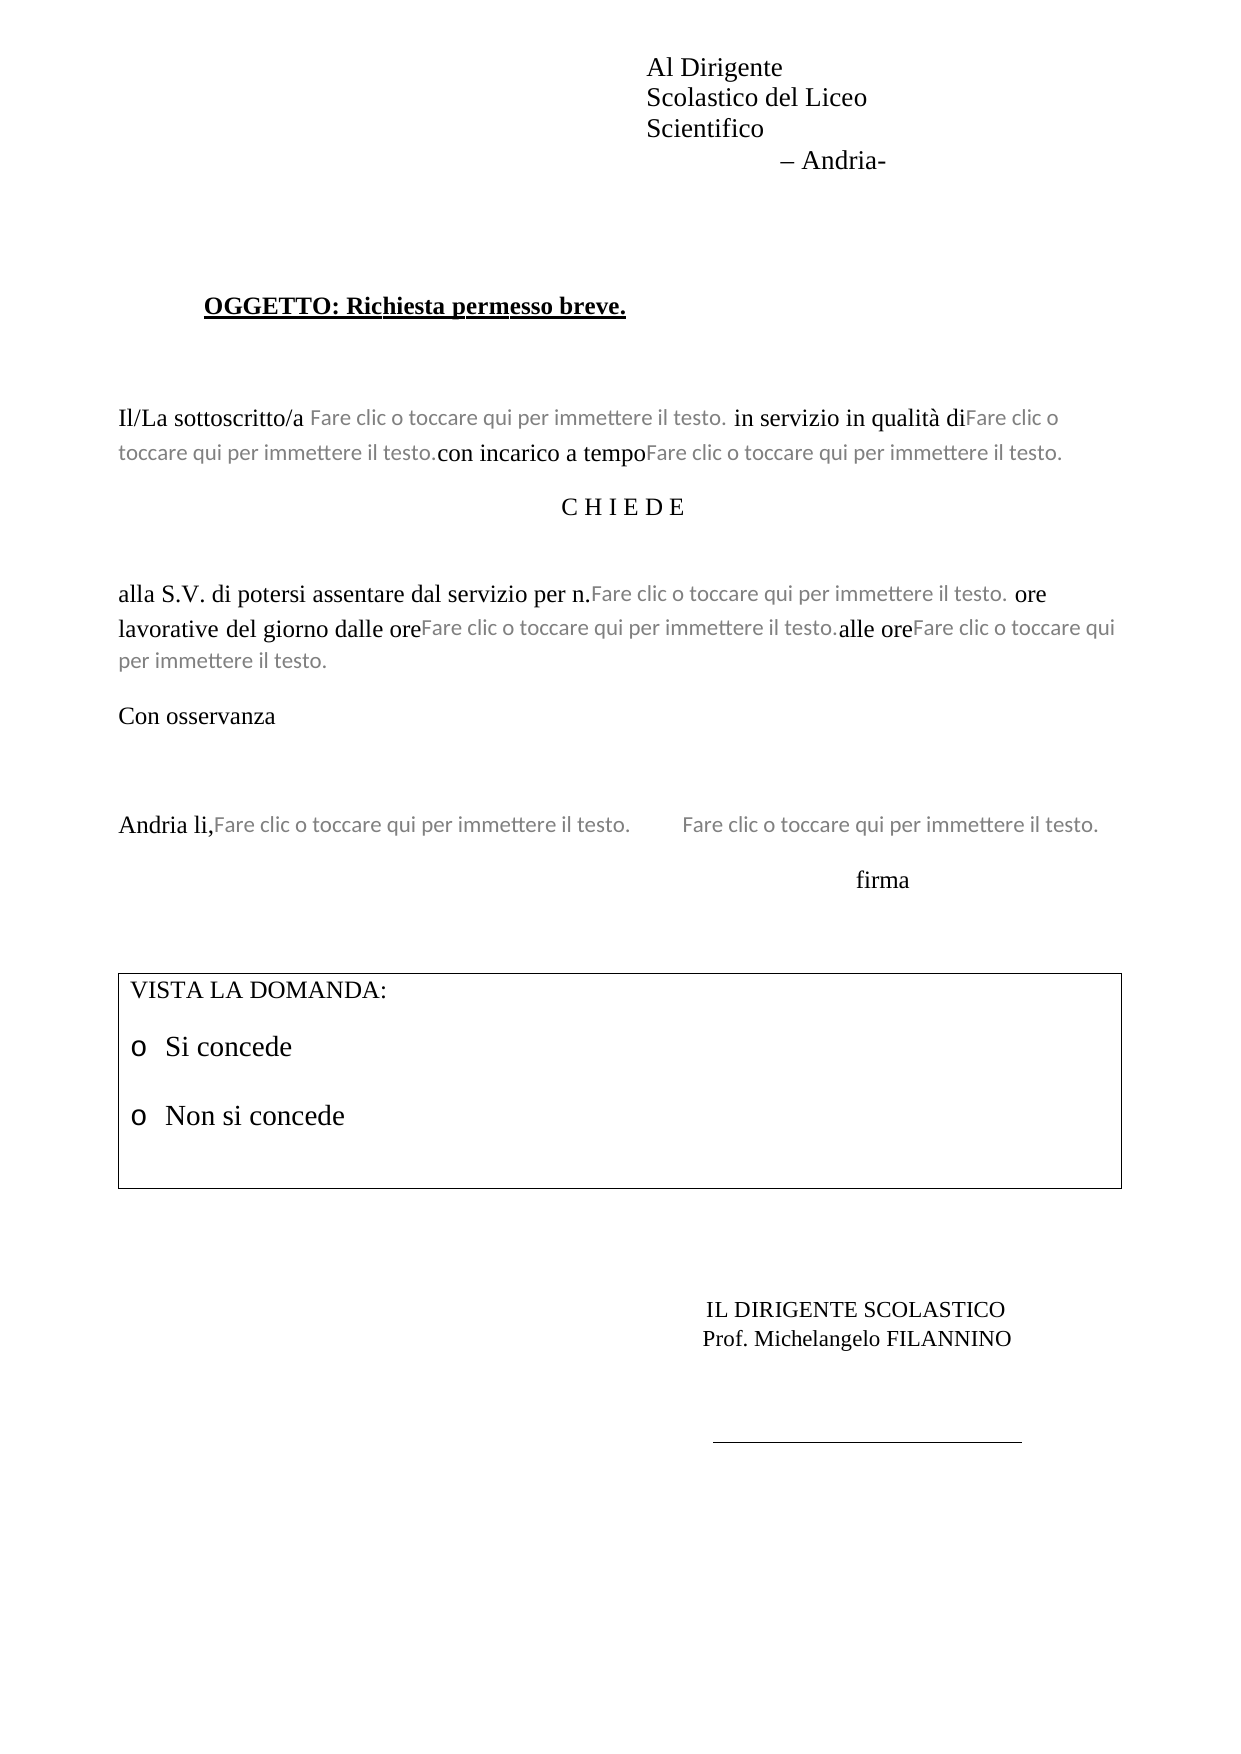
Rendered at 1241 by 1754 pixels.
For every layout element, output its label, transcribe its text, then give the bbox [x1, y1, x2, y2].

table_header VISTA LA DOMANDA: o Si concede o Non si concede [119, 974, 1121, 1188]
text IL DIRIGENTE SCOLASTICO [118, 1296, 1013, 1322]
text Con osservanza [118, 699, 1122, 729]
text Al Dirigente Scolastico del Liceo Scientifico [646, 51, 887, 144]
text Andria li, [118, 809, 1122, 838]
text Prof. Michelangelo FILANNINO [118, 1326, 1013, 1352]
text OGGETTO: Richiesta permesso breve. [204, 291, 1122, 319]
text alla S.V. di potersi assentare dal servizio per n. ore lavorative del giorno dalle orealle ore [118, 578, 1122, 674]
text Il/La sottoscritto/a in servizio in qualità dicon incarico a tempo [118, 402, 1122, 467]
text C H I E D E [130, 492, 1116, 521]
text firma [118, 864, 1122, 894]
text – Andria- [780, 144, 1122, 174]
